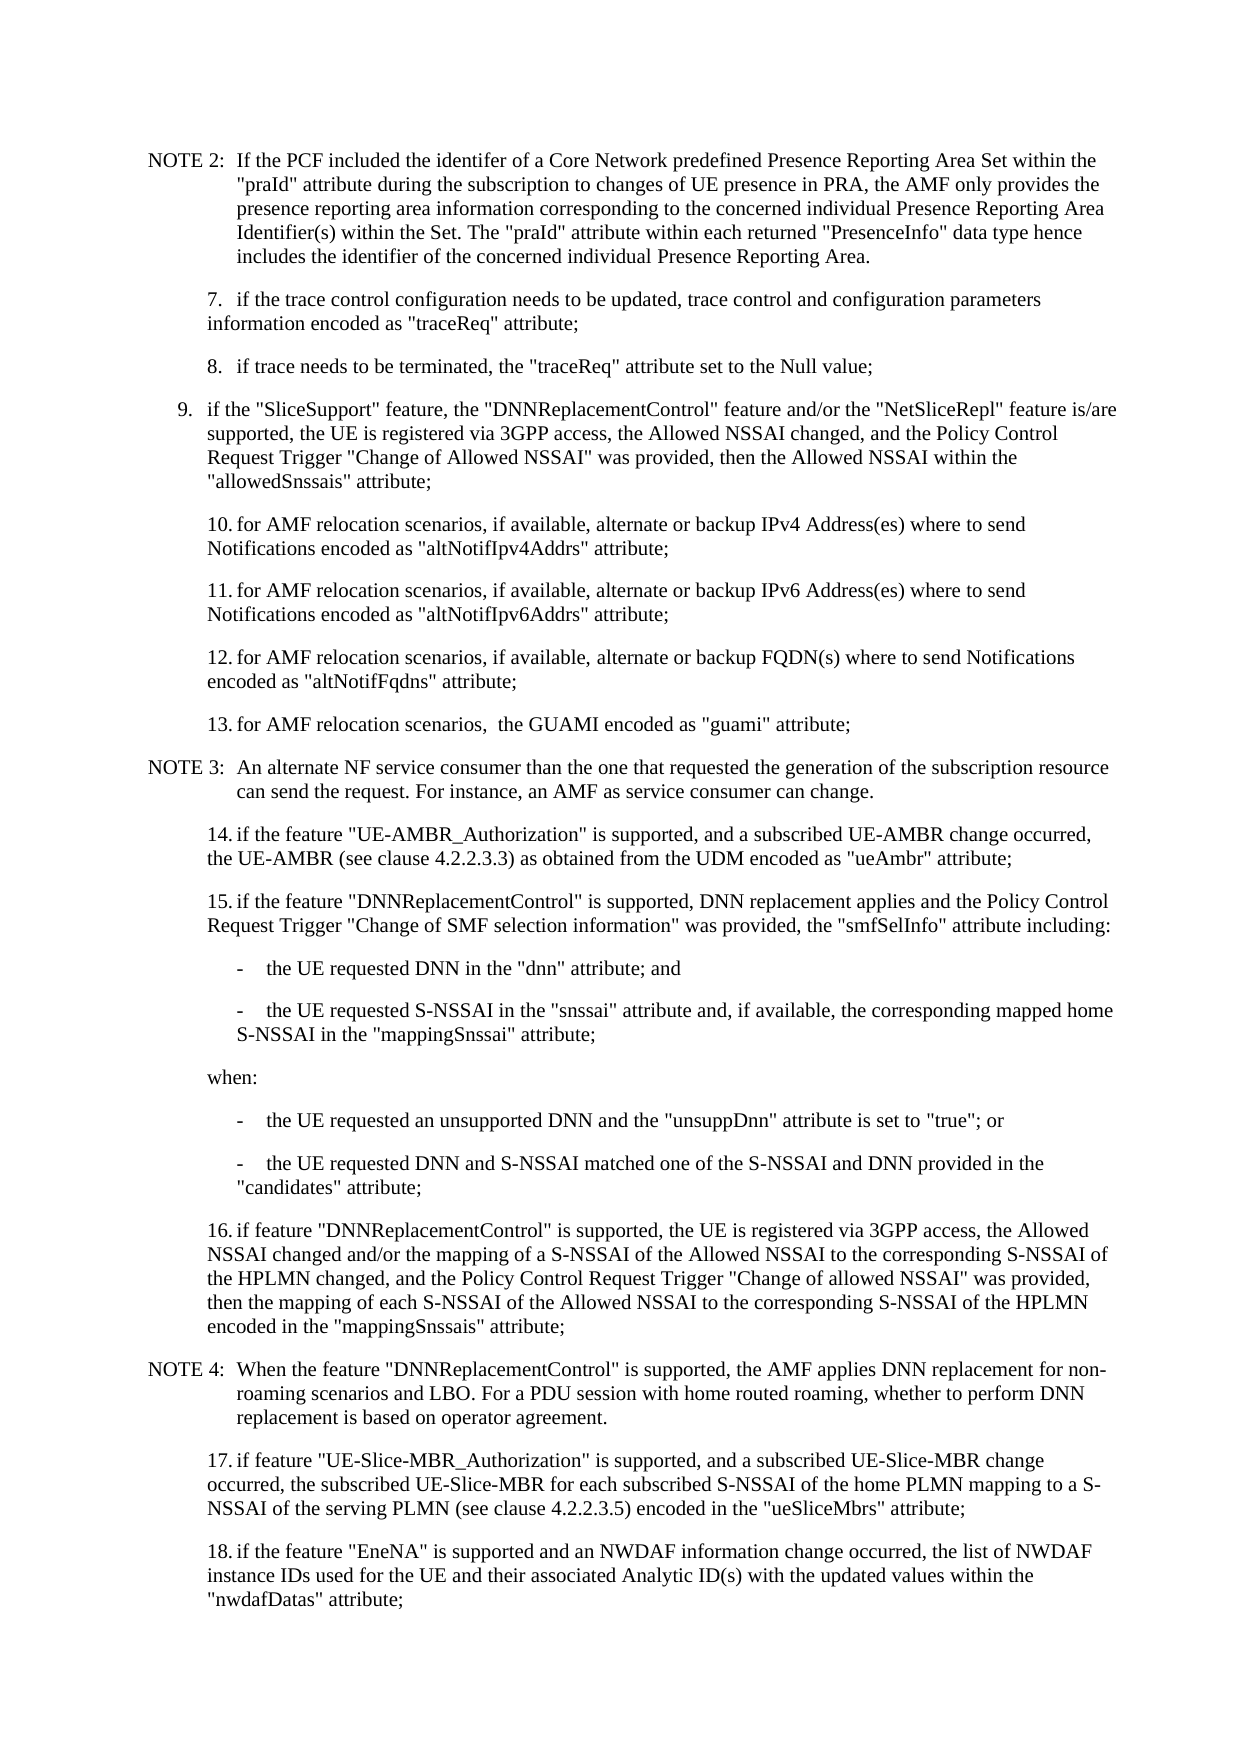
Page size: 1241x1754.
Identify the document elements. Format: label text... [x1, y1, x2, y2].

text 11. for AMF relocation scenarios, if available, alternate or backup IPv6 Address(es) where to send Notifications encoded as "altNotifIpv6Addrs" attribute; [207, 578, 1122, 626]
text - the UE requested DNN in the "dnn" attribute; and [236, 956, 1122, 979]
text 9. if the "SliceSupport" feature, the "DNNReplacementControl" feature and/or the "NetSliceRepl" feature is/are supported, the UE is registered via 3GPP access, the Allowed NSSAI changed, and the Policy Control Request Trigger "Change of Allowed NSSAI" was provided, then the Allowed NSSAI within the "allowedSnssais" attribute; [177, 396, 1122, 493]
text 13. for AMF relocation scenarios, the GUAMI encoded as "guami" attribute; [207, 712, 1122, 736]
text 10. for AMF relocation scenarios, if available, alternate or backup IPv4 Address(es) where to send Notifications encoded as "altNotifIpv4Addrs" attribute; [207, 511, 1122, 559]
text 8. if trace needs to be terminated, the "traceReq" attribute set to the Null value; [207, 354, 1122, 378]
text 18. if the feature "EneNA" is supported and an NWDAF information change occurred, the list of NWDAF instance IDs used for the UE and their associated Analytic ID(s) with the updated values within the "nwdafDatas" attribute; [207, 1539, 1122, 1611]
text - the UE requested DNN and S-NSSAI matched one of the S-NSSAI and DNN provided in the "candidates" attribute; [236, 1151, 1122, 1199]
text 12. for AMF relocation scenarios, if available, alternate or backup FQDN(s) where to send Notifications encoded as "altNotifFqdns" attribute; [207, 645, 1122, 693]
text when: [207, 1065, 1122, 1089]
text NOTE 4: When the feature "DNNReplacementControl" is supported, the AMF applies DNN replacement for non-roaming scenarios and LBO. For a PDU session with home routed roaming, whether to perform DNN replacement is based on operator agreement. [148, 1357, 1122, 1429]
text 7. if the trace control configuration needs to be updated, trace control and configuration parameters information encoded as "traceReq" attribute; [207, 287, 1122, 335]
text 14. if the feature "UE-AMBR_Authorization" is supported, and a subscribed UE-AMBR change occurred, the UE-AMBR (see clause 4.2.2.3.3) as obtained from the UDM encoded as "ueAmbr" attribute; [207, 822, 1122, 870]
text 16. if feature "DNNReplacementControl" is supported, the UE is registered via 3GPP access, the Allowed NSSAI changed and/or the mapping of a S-NSSAI of the Allowed NSSAI to the corresponding S-NSSAI of the HPLMN changed, and the Policy Control Request Trigger "Change of allowed NSSAI" was provided, then the mapping of each S-NSSAI of the Allowed NSSAI to the corresponding S-NSSAI of the HPLMN encoded in the "mappingSnssais" attribute; [207, 1218, 1122, 1338]
text 17. if feature "UE-Slice-MBR_Authorization" is supported, and a subscribed UE-Slice-MBR change occurred, the subscribed UE-Slice-MBR for each subscribed S-NSSAI of the home PLMN mapping to a S-NSSAI of the serving PLMN (see clause 4.2.2.3.5) encoded in the "ueSliceMbrs" attribute; [207, 1448, 1122, 1520]
text - the UE requested an unsupported DNN and the "unsuppDnn" attribute is set to "true"; or [236, 1108, 1122, 1132]
text NOTE 3: An alternate NF service consumer than the one that requested the generation of the subscription resource can send the request. For instance, an AMF as service consumer can change. [148, 755, 1122, 803]
text - the UE requested S-NSSAI in the "snssai" attribute and, if available, the corresponding mapped home S-NSSAI in the "mappingSnssai" attribute; [236, 998, 1122, 1046]
text 15. if the feature "DNNReplacementControl" is supported, DNN replacement applies and the Policy Control Request Trigger "Change of SMF selection information" was provided, the "smfSelInfo" attribute including: [207, 889, 1122, 937]
text NOTE 2: If the PCF included the identifer of a Core Network predefined Presence Reporting Area Set within the "praId" attribute during the subscription to changes of UE presence in PRA, the AMF only provides the presence reporting area information corresponding to the concerned individual Presence Reporting Area Identifier(s) within the Set. The "praId" attribute within each returned "PresenceInfo" data type hence includes the identifier of the concerned individual Presence Reporting Area. [148, 148, 1122, 268]
